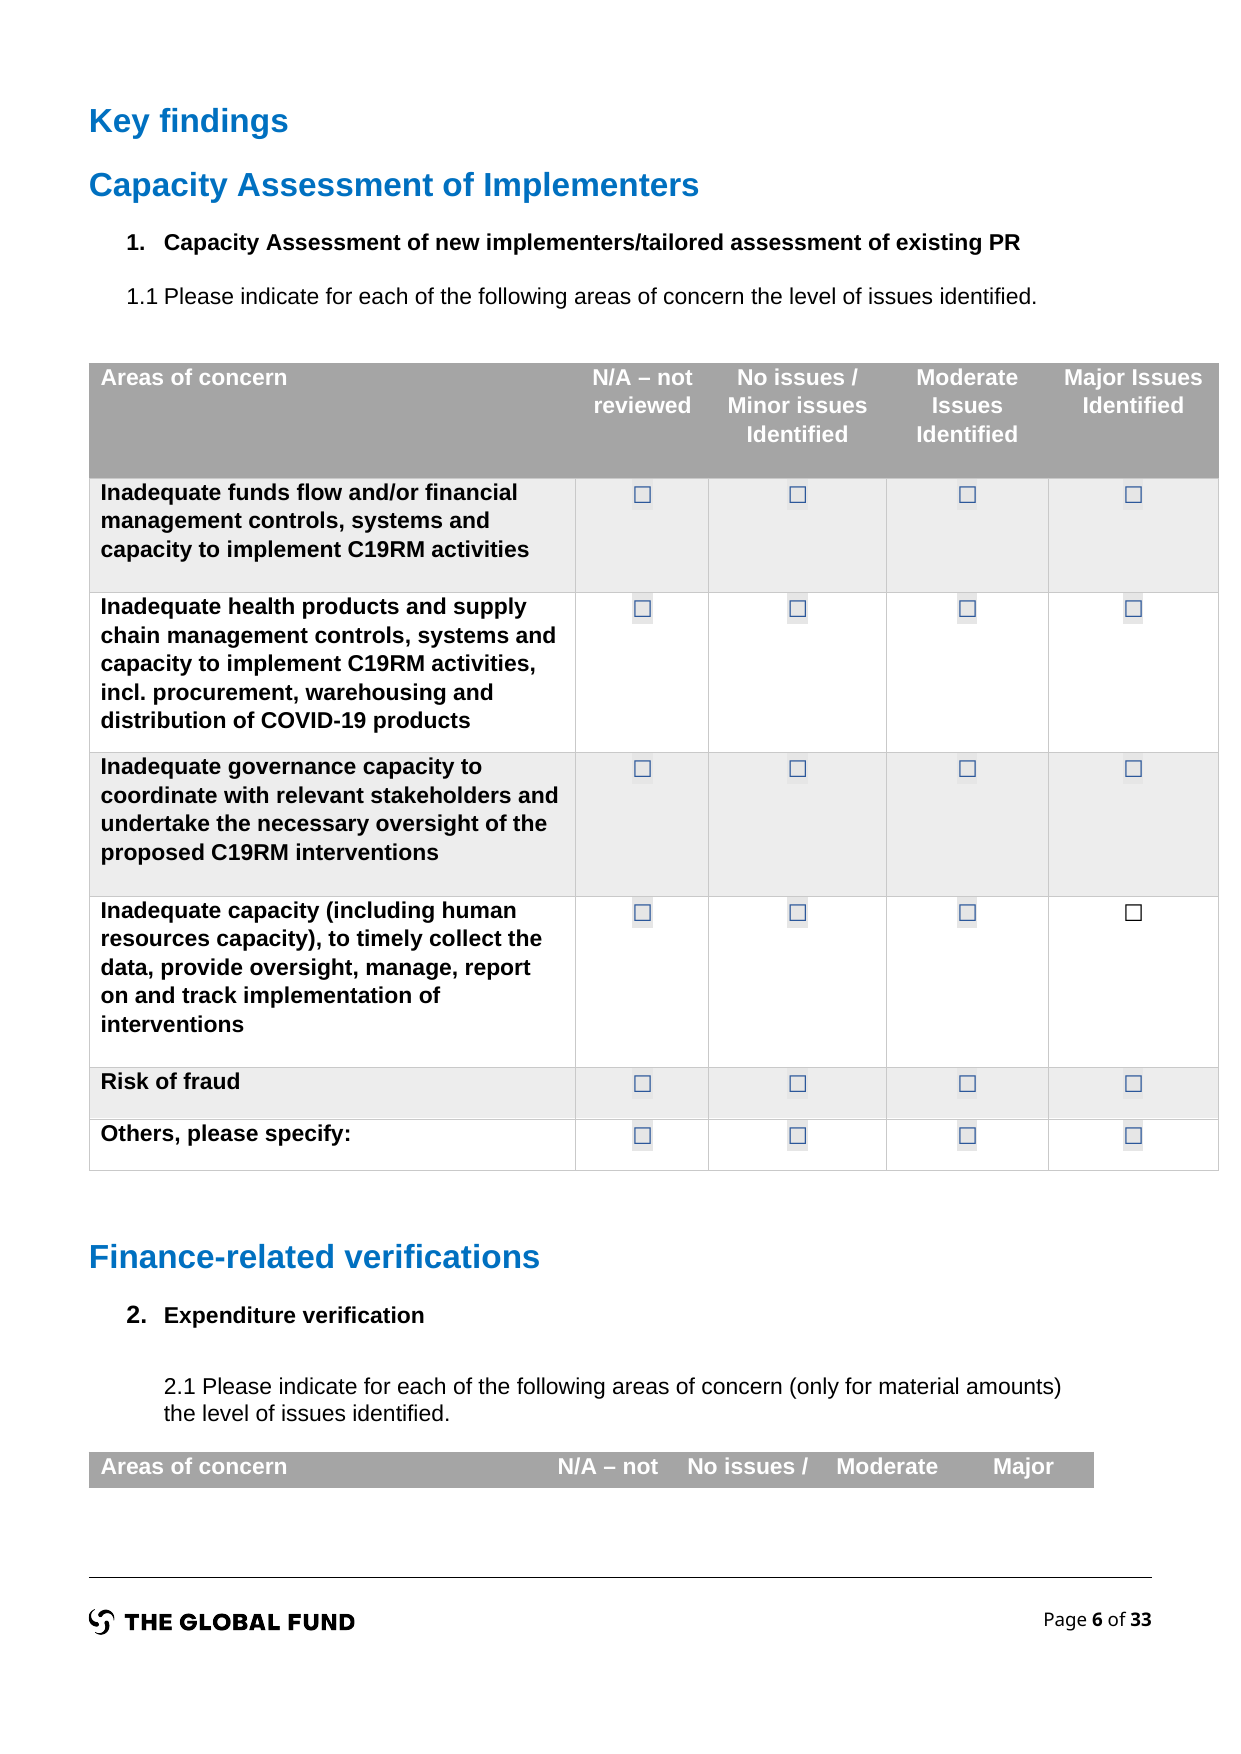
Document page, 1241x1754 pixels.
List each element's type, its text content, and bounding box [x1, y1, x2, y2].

table_cell [709, 593, 886, 752]
table_header Moderate Issues Identified [821, 1453, 953, 1487]
table_cell [887, 593, 1048, 752]
text Key findings [89, 101, 1092, 139]
table_header N/A – not reviewed [542, 1453, 674, 1487]
table_cell [887, 897, 1048, 1067]
table_header No issues / Minor issues Identified [675, 1453, 820, 1487]
table_cell [1049, 593, 1218, 752]
list Please indicate for each of the following areas of concern the level of issues identified. [126, 282, 1092, 309]
table_header Moderate Issues Identified [887, 364, 1048, 478]
picture [88, 1609, 355, 1635]
table_header N/A – not reviewed [576, 364, 708, 478]
table_cell Risk of fraud [90, 1068, 575, 1118]
table_header Major Issues Identified [1049, 364, 1218, 478]
table_cell [576, 479, 708, 592]
table_cell [887, 1068, 1048, 1118]
table_cell [576, 753, 708, 896]
table_cell Inadequate governance capacity to coordinate with relevant stakeholders and undertake the necessary oversight of the proposed C19RM interventions [90, 753, 575, 896]
list Expenditure verification [126, 1301, 1092, 1329]
list Capacity Assessment of new implementers/tailored assessment of existing PR [126, 228, 1092, 255]
table_cell [887, 479, 1048, 592]
table_cell ☐ [1049, 897, 1218, 1067]
text 2.1 Please indicate for each of the following areas of concern (only for material amounts) the level of issues identified. [164, 1372, 1092, 1427]
table_cell [576, 593, 708, 752]
table_cell [1049, 479, 1218, 592]
table_cell Others, please specify: [90, 1120, 575, 1170]
table_header No issues / Minor issues Identified [709, 364, 886, 478]
table_cell [709, 753, 886, 896]
table_header Areas of concern [90, 364, 575, 478]
table_cell [709, 479, 886, 592]
table_cell [576, 1068, 708, 1118]
text Capacity Assessment of Implementers [89, 164, 1092, 203]
table_cell [576, 1120, 708, 1170]
table_cell [1049, 1120, 1218, 1170]
table_cell [887, 1120, 1048, 1170]
text Finance-related verifications [89, 1237, 1092, 1276]
table_cell [1049, 753, 1218, 896]
table_cell [887, 753, 1048, 896]
table_cell [709, 1120, 886, 1170]
table_cell [576, 897, 708, 1067]
table_cell Inadequate funds flow and/or financial management controls, systems and capacity to implement C19RM activities [90, 479, 575, 592]
table_header Major Issues Identified [954, 1453, 1093, 1487]
table_cell [709, 1068, 886, 1118]
table_header Areas of concern [90, 1453, 541, 1487]
table_cell Inadequate health products and supply chain management controls, systems and capacity to implement C19RM activities, incl. procurement, warehousing and distribution of COVID-19 products [90, 593, 575, 752]
table_cell [1049, 1068, 1218, 1118]
table_cell [709, 897, 886, 1067]
table_cell Inadequate capacity (including human resources capacity), to timely collect the data, provide oversight, manage, report on and track implementation of interventions [90, 897, 575, 1067]
